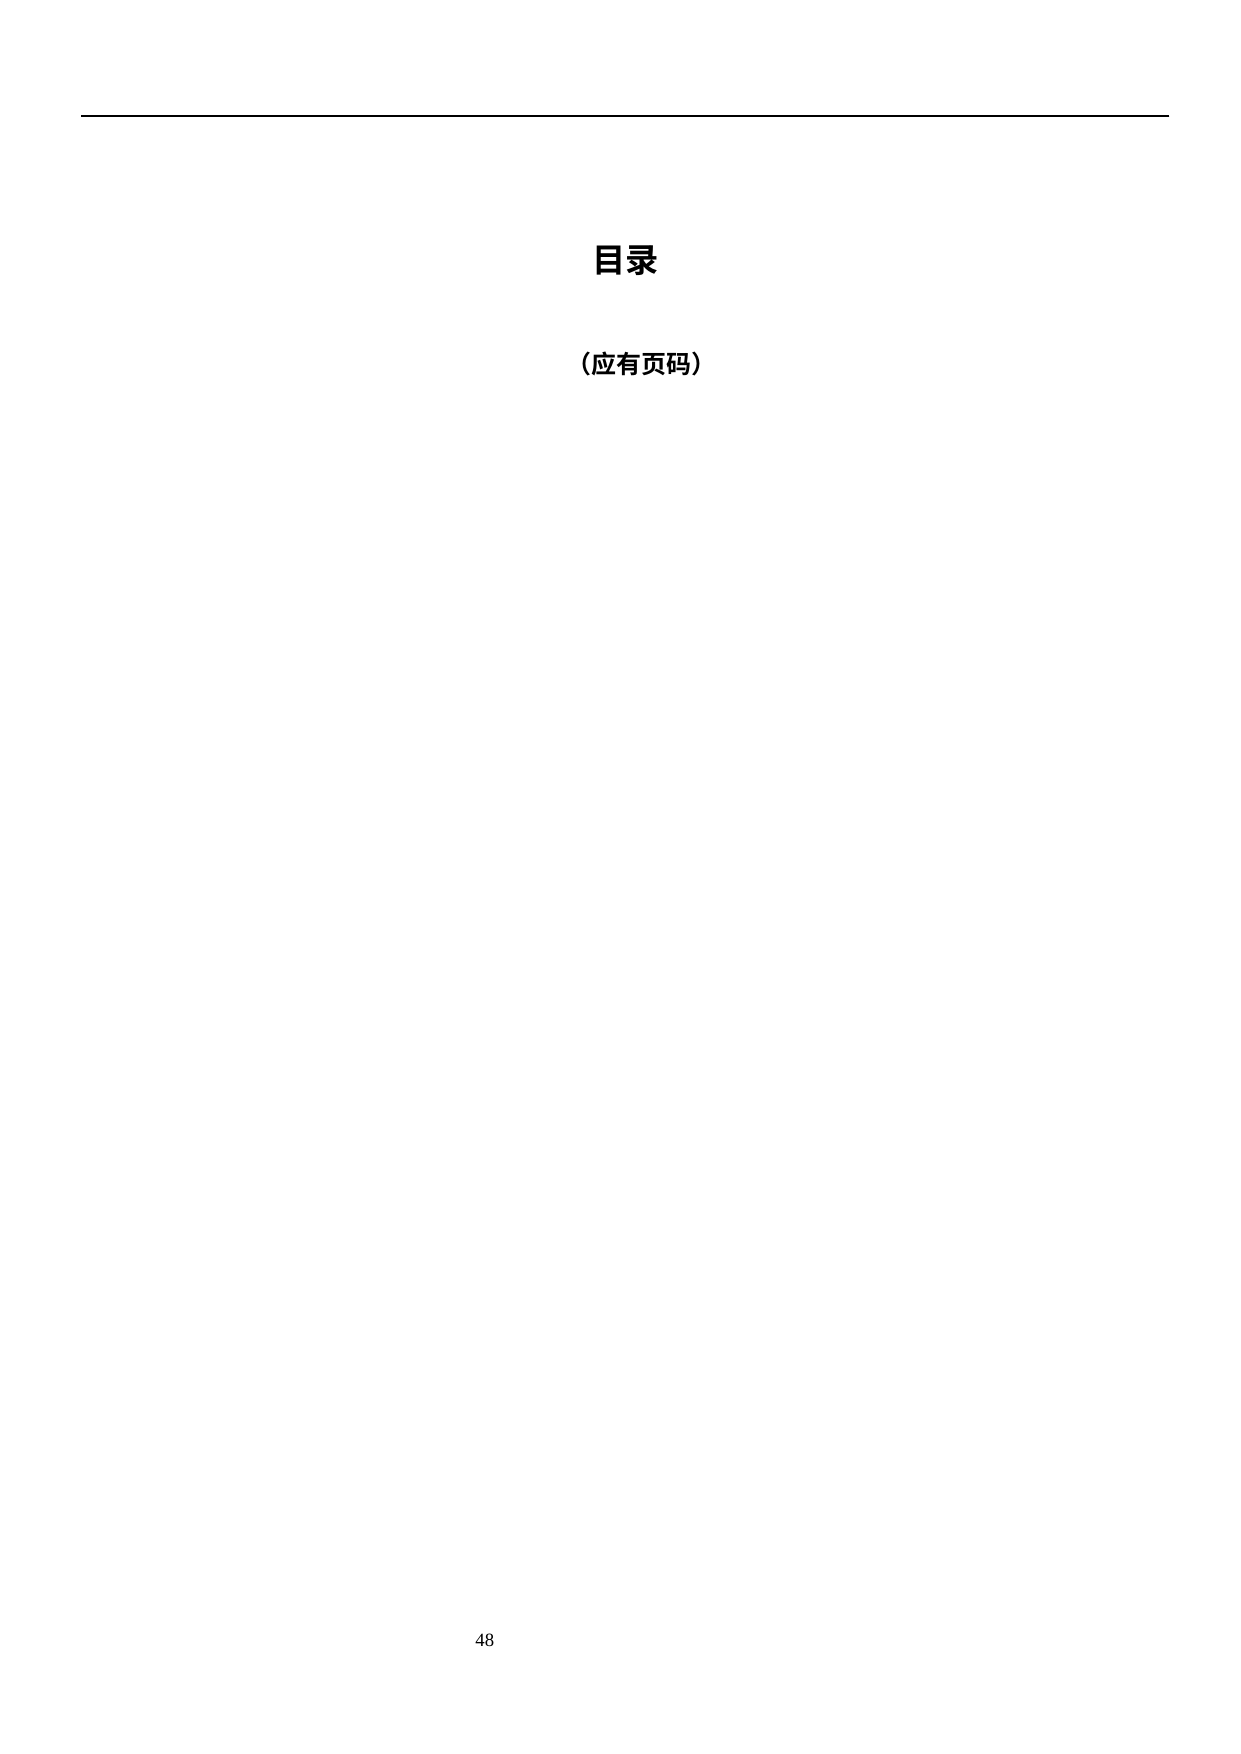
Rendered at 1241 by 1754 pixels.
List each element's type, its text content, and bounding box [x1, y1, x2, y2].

subtitle 目录 [81, 234, 1169, 282]
subtitle （应有页码） [176, 344, 1107, 380]
